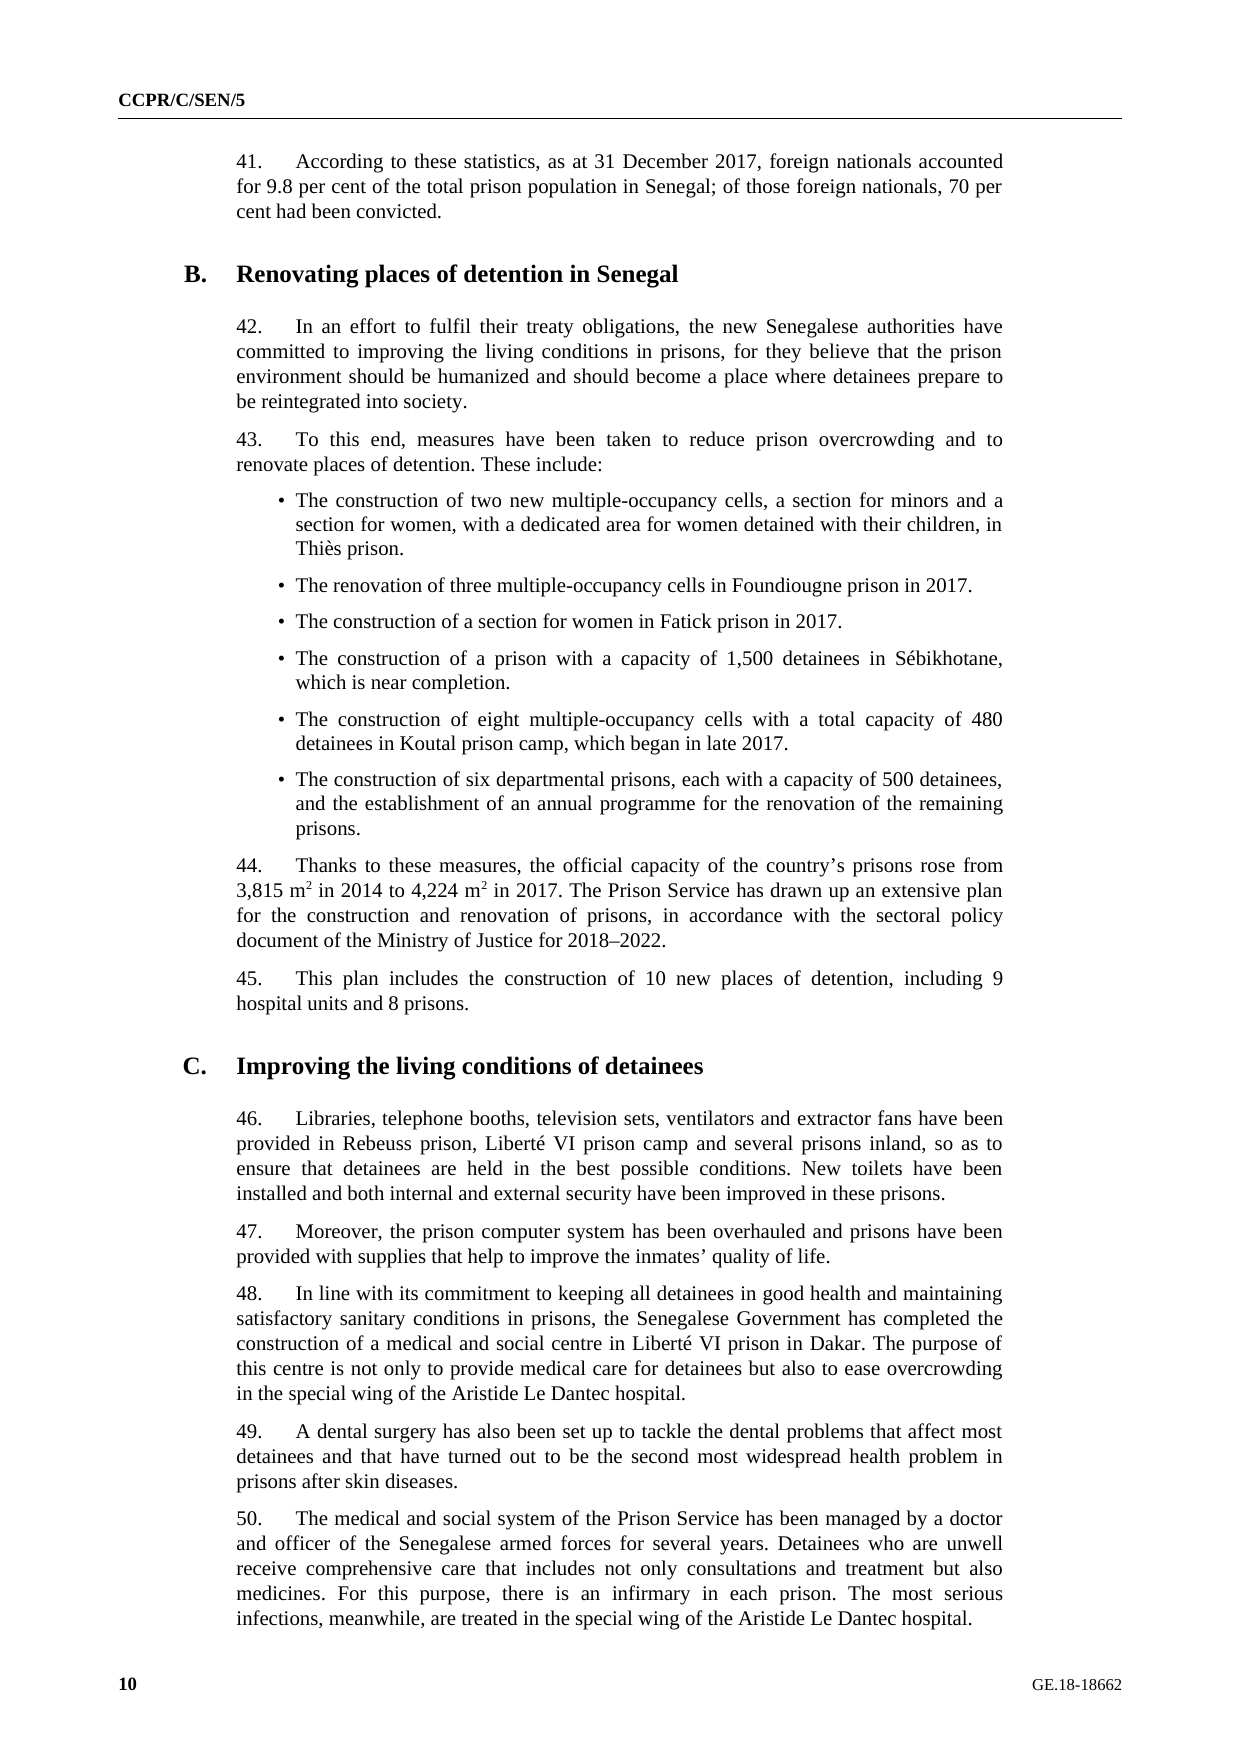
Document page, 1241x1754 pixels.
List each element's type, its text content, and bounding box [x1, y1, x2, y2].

list • The construction of two new multiple-occupancy cells, a section for minors and a section for women, with a dedicated area for women detained with their children, in Thiès prison. [278, 488, 1004, 560]
text 43. To this end, measures have been taken to reduce prison overcrowding and to renovate places of detention. These include: [236, 426, 1004, 476]
text 44. Thanks to these measures, the official capacity of the country’s prisons rose from 3,815 m2 in 2014 to 4,224 m2 in 2017. The Prison Service has drawn up an extensive plan for the construction and renovation of prisons, in accordance with the sectoral policy document of the Ministry of Justice for 2018–2022. [236, 852, 1004, 952]
list • The renovation of three multiple-occupancy cells in Foundiougne prison in 2017. [278, 573, 1004, 597]
list • The construction of six departmental prisons, each with a capacity of 500 detainees, and the establishment of an annual programme for the renovation of the remaining prisons. [278, 767, 1004, 839]
list • The construction of eight multiple-occupancy cells with a total capacity of 480 detainees in Koutal prison camp, which began in late 2017. [278, 707, 1004, 755]
text 41. According to these statistics, as at 31 December 2017, foreign nationals accounted for 9.8 per cent of the total prison population in Senegal; of those foreign nationals, 70 per cent had been convicted. [236, 148, 1004, 223]
text B. Renovating places of detention in Senegal [118, 260, 1004, 288]
list • The construction of a section for women in Fatick prison in 2017. [278, 609, 1004, 633]
text C. Improving the living conditions of detainees [118, 1052, 1004, 1080]
list • The construction of a prison with a capacity of 1,500 detainees in Sébikhotane, which is near completion. [278, 646, 1004, 694]
text 45. This plan includes the construction of 10 new places of detention, including 9 hospital units and 8 prisons. [236, 964, 1004, 1014]
text 48. In line with its commitment to keeping all detainees in good health and maintaining satisfactory sanitary conditions in prisons, the Senegalese Government has completed the construction of a medical and social centre in Liberté VI prison in Dakar. The purpose of this centre is not only to provide medical care for detainees but also to ease overcrowding in the special wing of the Aristide Le Dantec hospital. [236, 1280, 1004, 1405]
text 46. Libraries, telephone booths, television sets, ventilators and extractor fans have been provided in Rebeuss prison, Liberté VI prison camp and several prisons inland, so as to ensure that detainees are held in the best possible conditions. New toilets have been installed and both internal and external security have been improved in these prisons. [236, 1105, 1004, 1205]
text 42. In an effort to fulfil their treaty obligations, the new Senegalese authorities have committed to improving the living conditions in prisons, for they believe that the prison environment should be humanized and should become a place where detainees prepare to be reintegrated into society. [236, 313, 1004, 413]
text 47. Moreover, the prison computer system has been overhauled and prisons have been provided with supplies that help to improve the inmates’ quality of life. [236, 1218, 1004, 1268]
text 49. A dental surgery has also been set up to tackle the dental problems that affect most detainees and that have turned out to be the second most widespread health problem in prisons after skin diseases. [236, 1418, 1004, 1493]
text 50. The medical and social system of the Prison Service has been managed by a doctor and officer of the Senegalese armed forces for several years. Detainees who are unwell receive comprehensive care that includes not only consultations and treatment but also medicines. For this purpose, there is an infirmary in each prison. The most serious infections, meanwhile, are treated in the special wing of the Aristide Le Dantec hospital. [236, 1505, 1004, 1630]
